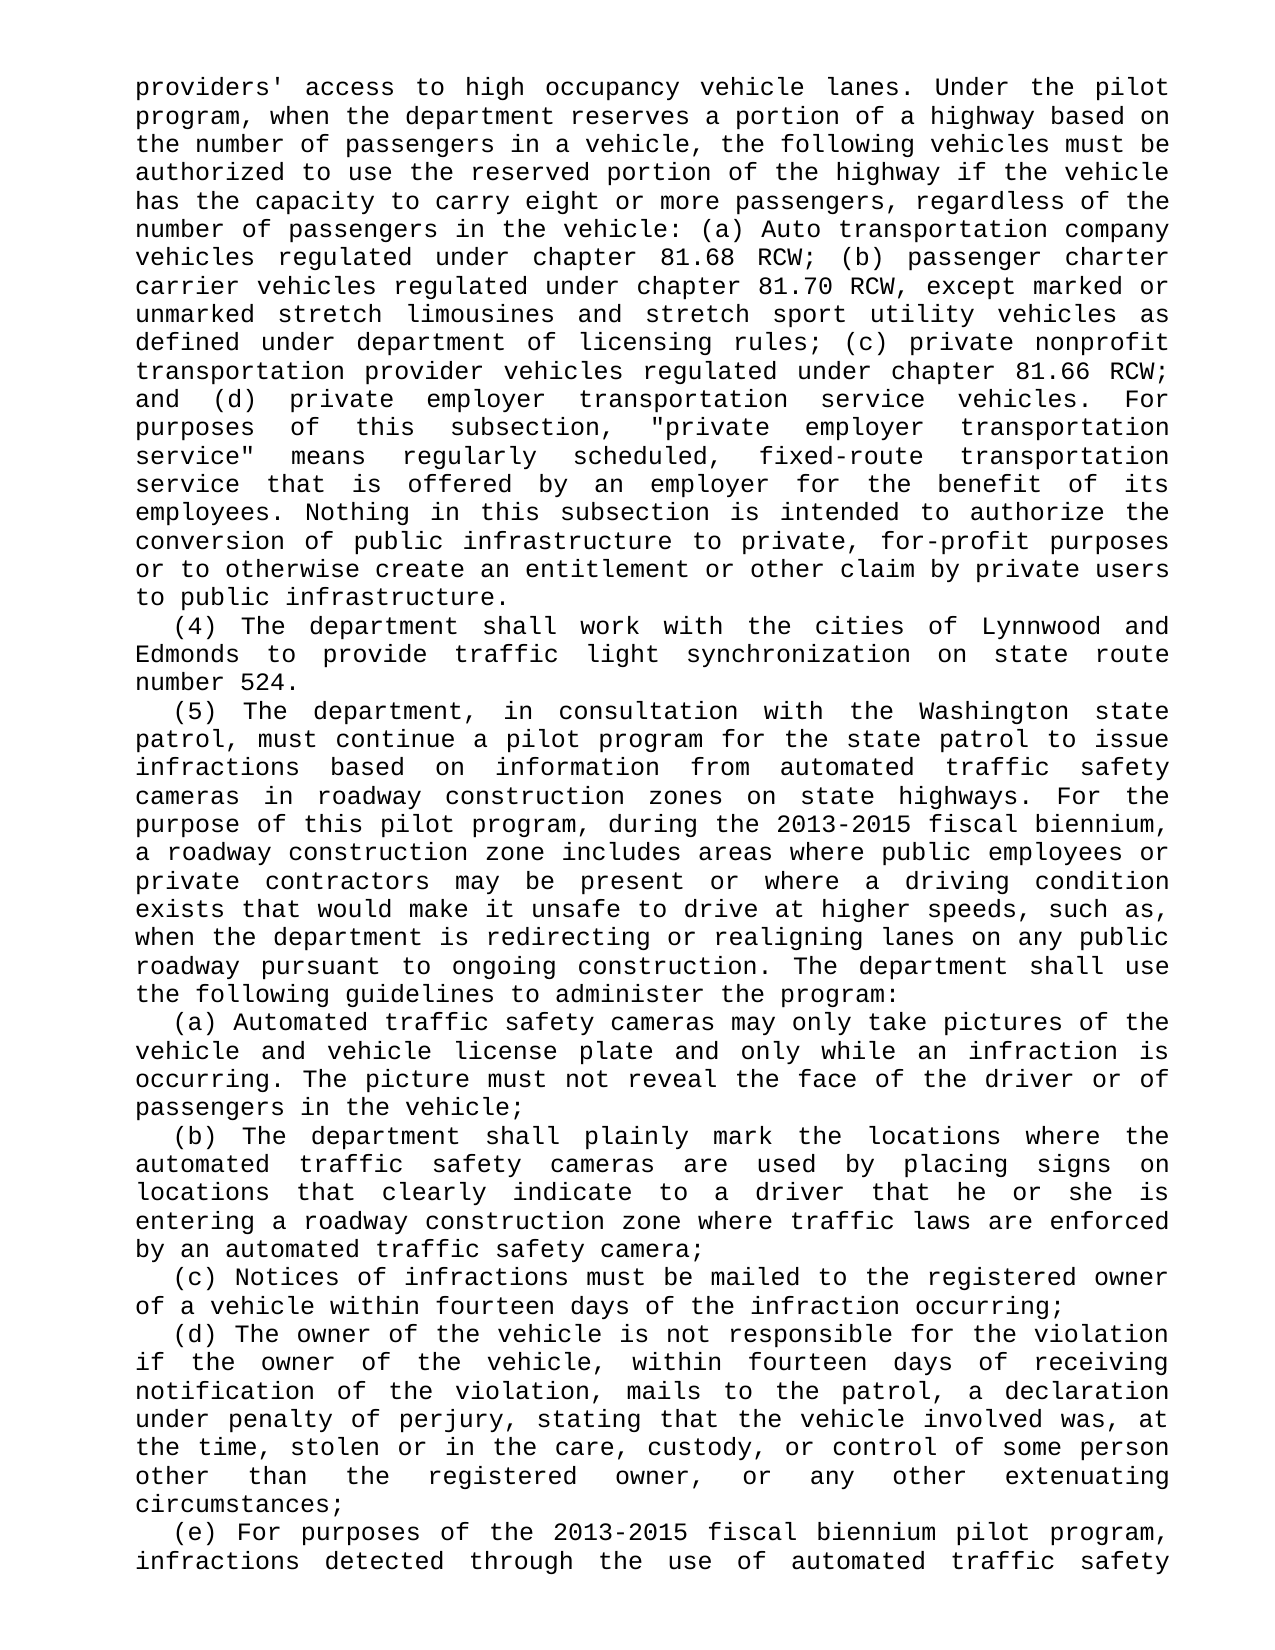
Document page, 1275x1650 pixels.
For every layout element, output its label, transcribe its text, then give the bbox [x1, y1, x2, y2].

text (a) Automated traffic safety cameras may only take pictures of the vehicle and vehicle license plate and only while an infraction is occurring. The picture must not reveal the face of the driver or of passengers in the vehicle; [135, 1010, 1170, 1123]
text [135, 1520, 1170, 1577]
text (b) The department shall plainly mark the locations where the automated traffic safety cameras are used by placing signs on locations that clearly indicate to a driver that he or she is entering a roadway construction zone where traffic laws are enforced by an automated traffic safety camera; [135, 1123, 1170, 1265]
text (d) The owner of the vehicle is not responsible for the violation if the owner of the vehicle, within fourteen days of receiving notification of the violation, mails to the patrol, a declaration under penalty of perjury, stating that the vehicle involved was, at the time, stolen or in the care, custody, or control of some person other than the registered owner, or any other extenuating circumstances; [135, 1322, 1170, 1520]
text (c) Notices of infractions must be mailed to the registered owner of a vehicle within fourteen days of the infraction occurring; [135, 1265, 1170, 1322]
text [135, 75, 1170, 613]
text (4) The department shall work with the cities of Lynnwood and Edmonds to provide traffic light synchronization on state route number 524. [135, 613, 1170, 698]
text (5) The department, in consultation with the Washington state patrol, must continue a pilot program for the state patrol to issue infractions based on information from automated traffic safety cameras in roadway construction zones on state highways. For the purpose of this pilot program, during the 2013-2015 fiscal biennium, a roadway construction zone includes areas where public employees or private contractors may be present or where a driving condition exists that would make it unsafe to drive at higher speeds, such as, when the department is redirecting or realigning lanes on any public roadway pursuant to ongoing construction. The department shall use the following guidelines to administer the program: [135, 698, 1170, 1010]
